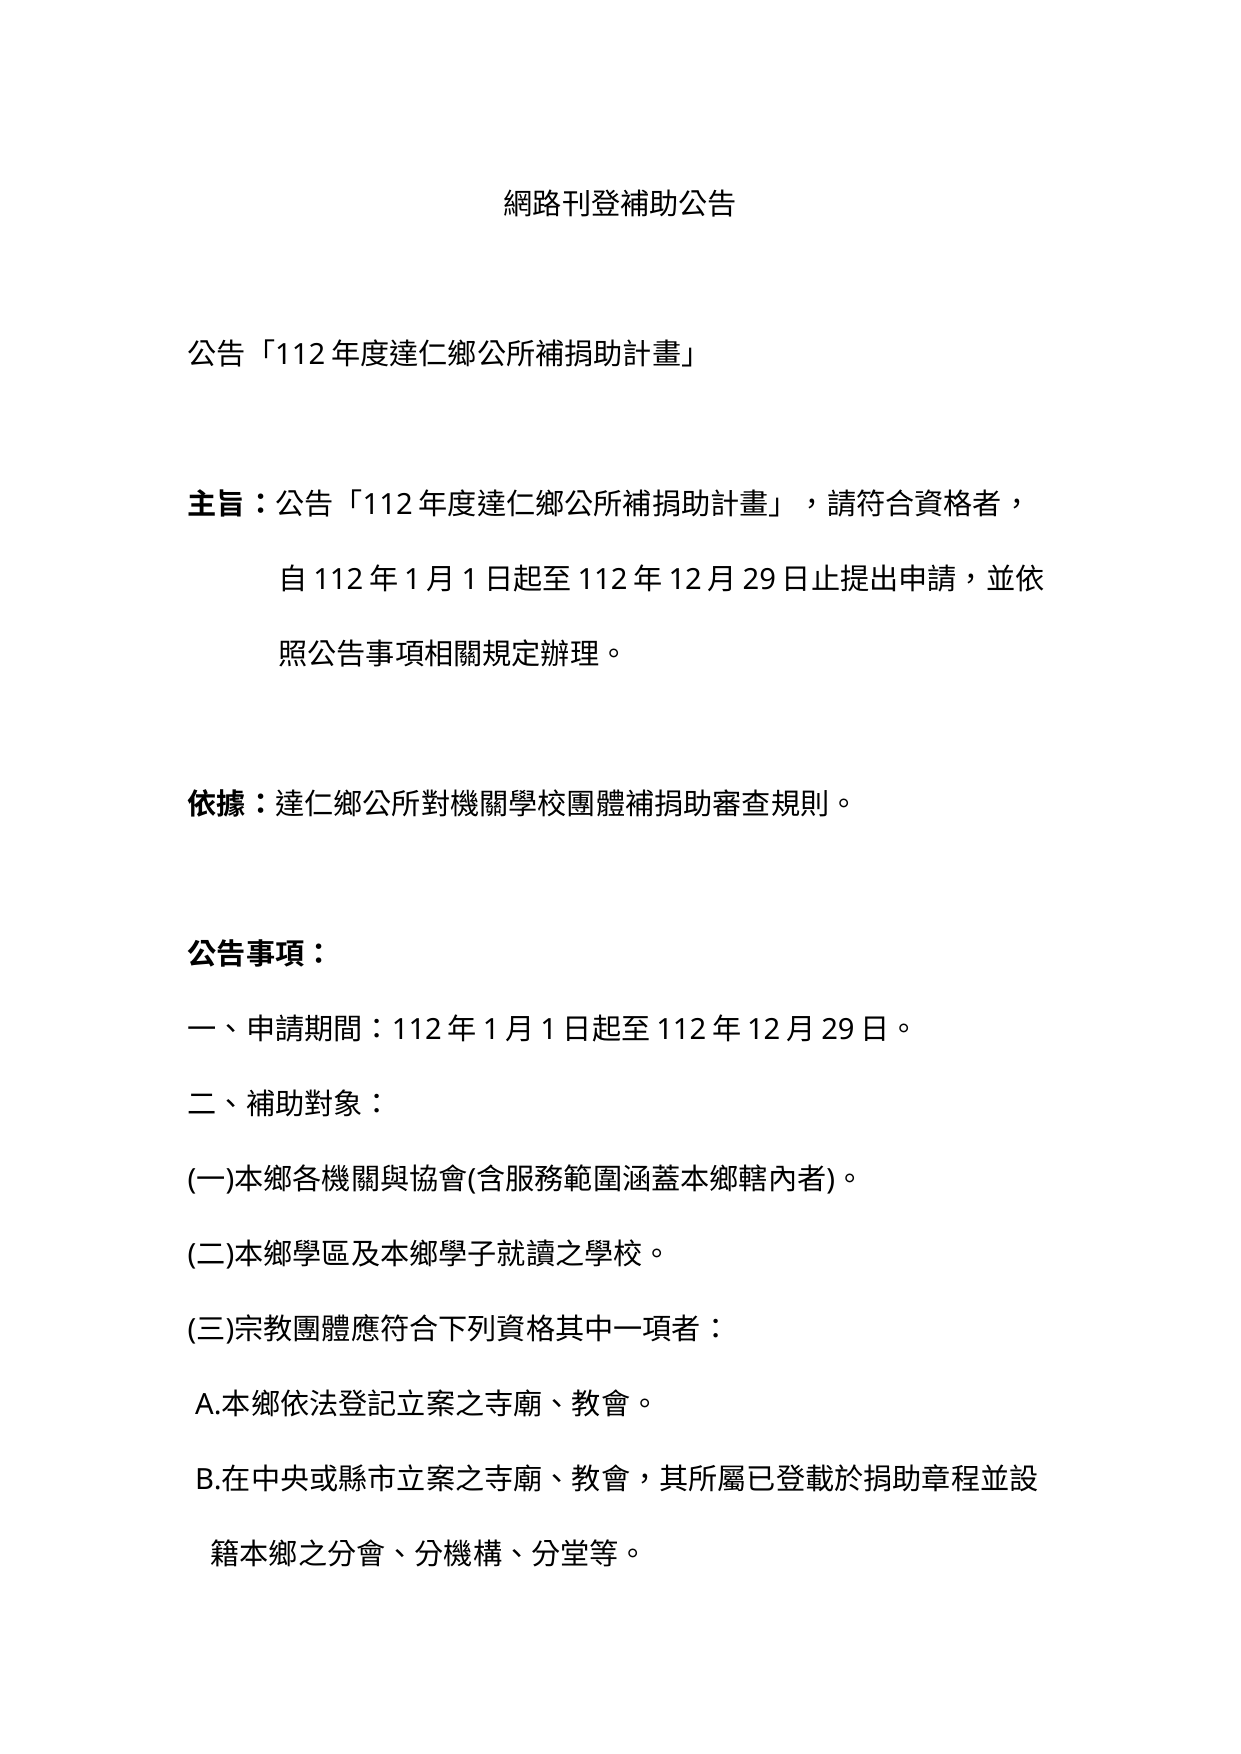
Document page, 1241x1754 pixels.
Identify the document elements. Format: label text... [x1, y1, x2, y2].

text 公告「112年度達仁鄉公所補捐助計畫」 [187, 314, 1053, 389]
text (一)本鄉各機關與協會(含服務範圍涵蓋本鄉轄內者)。 [187, 1139, 1053, 1214]
text 網路刊登補助公告 [187, 164, 1053, 239]
text 籍本鄉之分會、分機構、分堂等。 [187, 1514, 1053, 1589]
text B.在中央或縣市立案之寺廟、教會，其所屬已登載於捐助章程並設 [187, 1439, 1053, 1514]
text 主旨：公告「112年度達仁鄉公所補捐助計畫」，請符合資格者，自112年1月1日起至112年12月29日止提出申請，並依照公告事項相關規定辦理。 [187, 464, 1053, 689]
text 一、申請期間：112年1月1日起至112年12月29日。 [187, 989, 1053, 1064]
text A.本鄉依法登記立案之寺廟、教會。 [187, 1364, 1053, 1439]
text (二)本鄉學區及本鄉學子就讀之學校。 [187, 1214, 1053, 1289]
text 二、補助對象： [187, 1064, 1053, 1139]
text 公告事項： [187, 914, 1053, 989]
text 依據：達仁鄉公所對機關學校團體補捐助審查規則。 [187, 764, 1053, 839]
text (三)宗教團體應符合下列資格其中一項者： [187, 1289, 1053, 1364]
